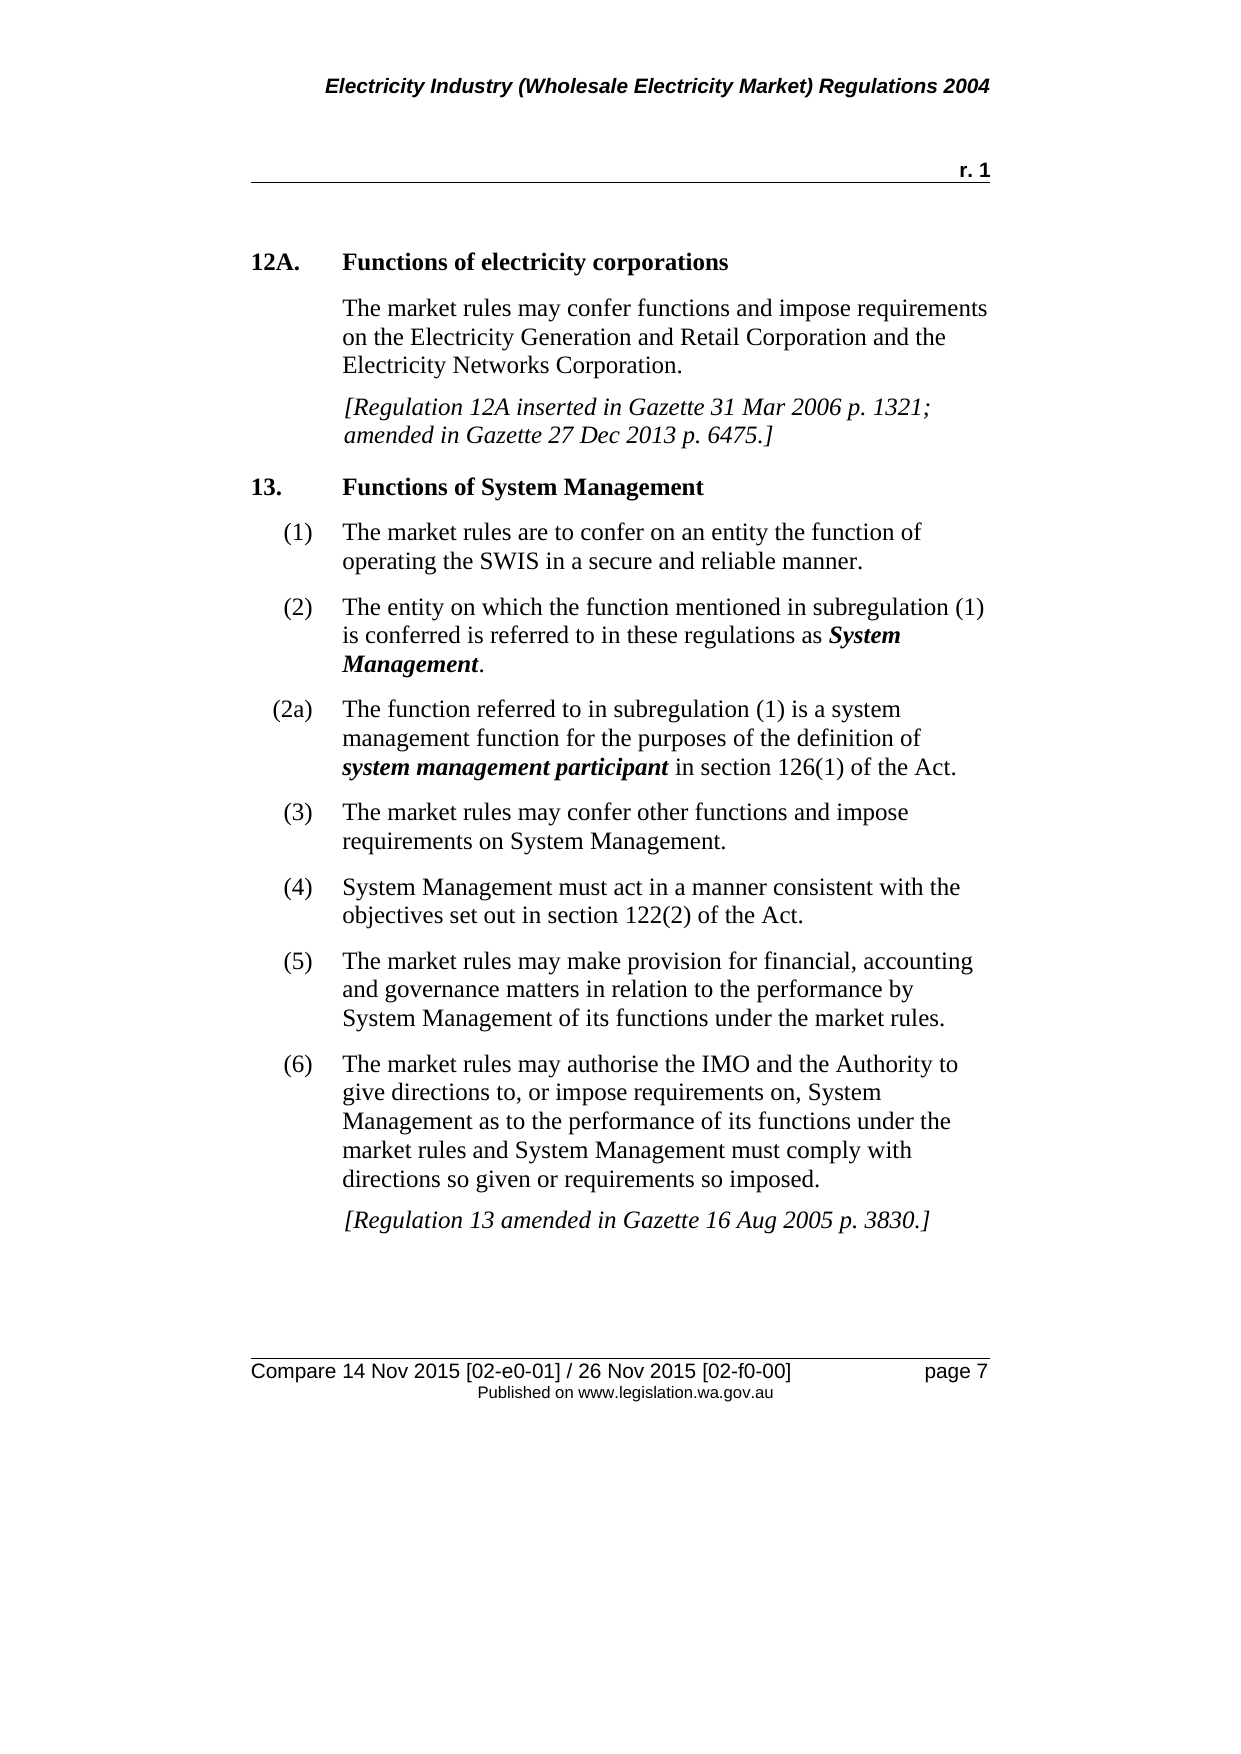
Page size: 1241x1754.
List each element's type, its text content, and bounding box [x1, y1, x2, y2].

text (2a) The function referred to in subregulation (1) is a system management function for the purposes of the definition of system management participant in section 126(1) of the Act. [251, 694, 990, 781]
text (2) The entity on which the function mentioned in subregulation (1) is conferred is referred to in these regulations as System Management. [251, 592, 990, 678]
text (6) The market rules may authorise the IMO and the Authority to give directions to, or impose requirements on, System Management as to the performance of its functions under the market rules and System Management must comply with directions so given or requirements so imposed. [251, 1049, 990, 1192]
text (4) System Management must act in a manner consistent with the objectives set out in section 122(2) of the Act. [251, 872, 990, 929]
subtitle 12A. Functions of electricity corporations [251, 247, 990, 276]
text (1) The market rules are to confer on an entity the function of operating the SWIS in a secure and reliable manner. [251, 517, 990, 575]
subtitle 13. Functions of System Management [251, 472, 990, 501]
text [Regulation 12A inserted in Gazette 31 Mar 2006 p. 1321; amended in Gazette 27 Dec 2013 p. 6475.] [251, 392, 990, 449]
text [Regulation 13 amended in Gazette 16 Aug 2005 p. 3830.] [251, 1205, 990, 1234]
text (3) The market rules may confer other functions and impose requirements on System Management. [251, 797, 990, 855]
text The market rules may confer functions and impose requirements on the Electricity Generation and Retail Corporation and the Electricity Networks Corporation. [251, 293, 990, 379]
text (5) The market rules may make provision for financial, accounting and governance matters in relation to the performance by System Management of its functions under the market rules. [251, 946, 990, 1032]
